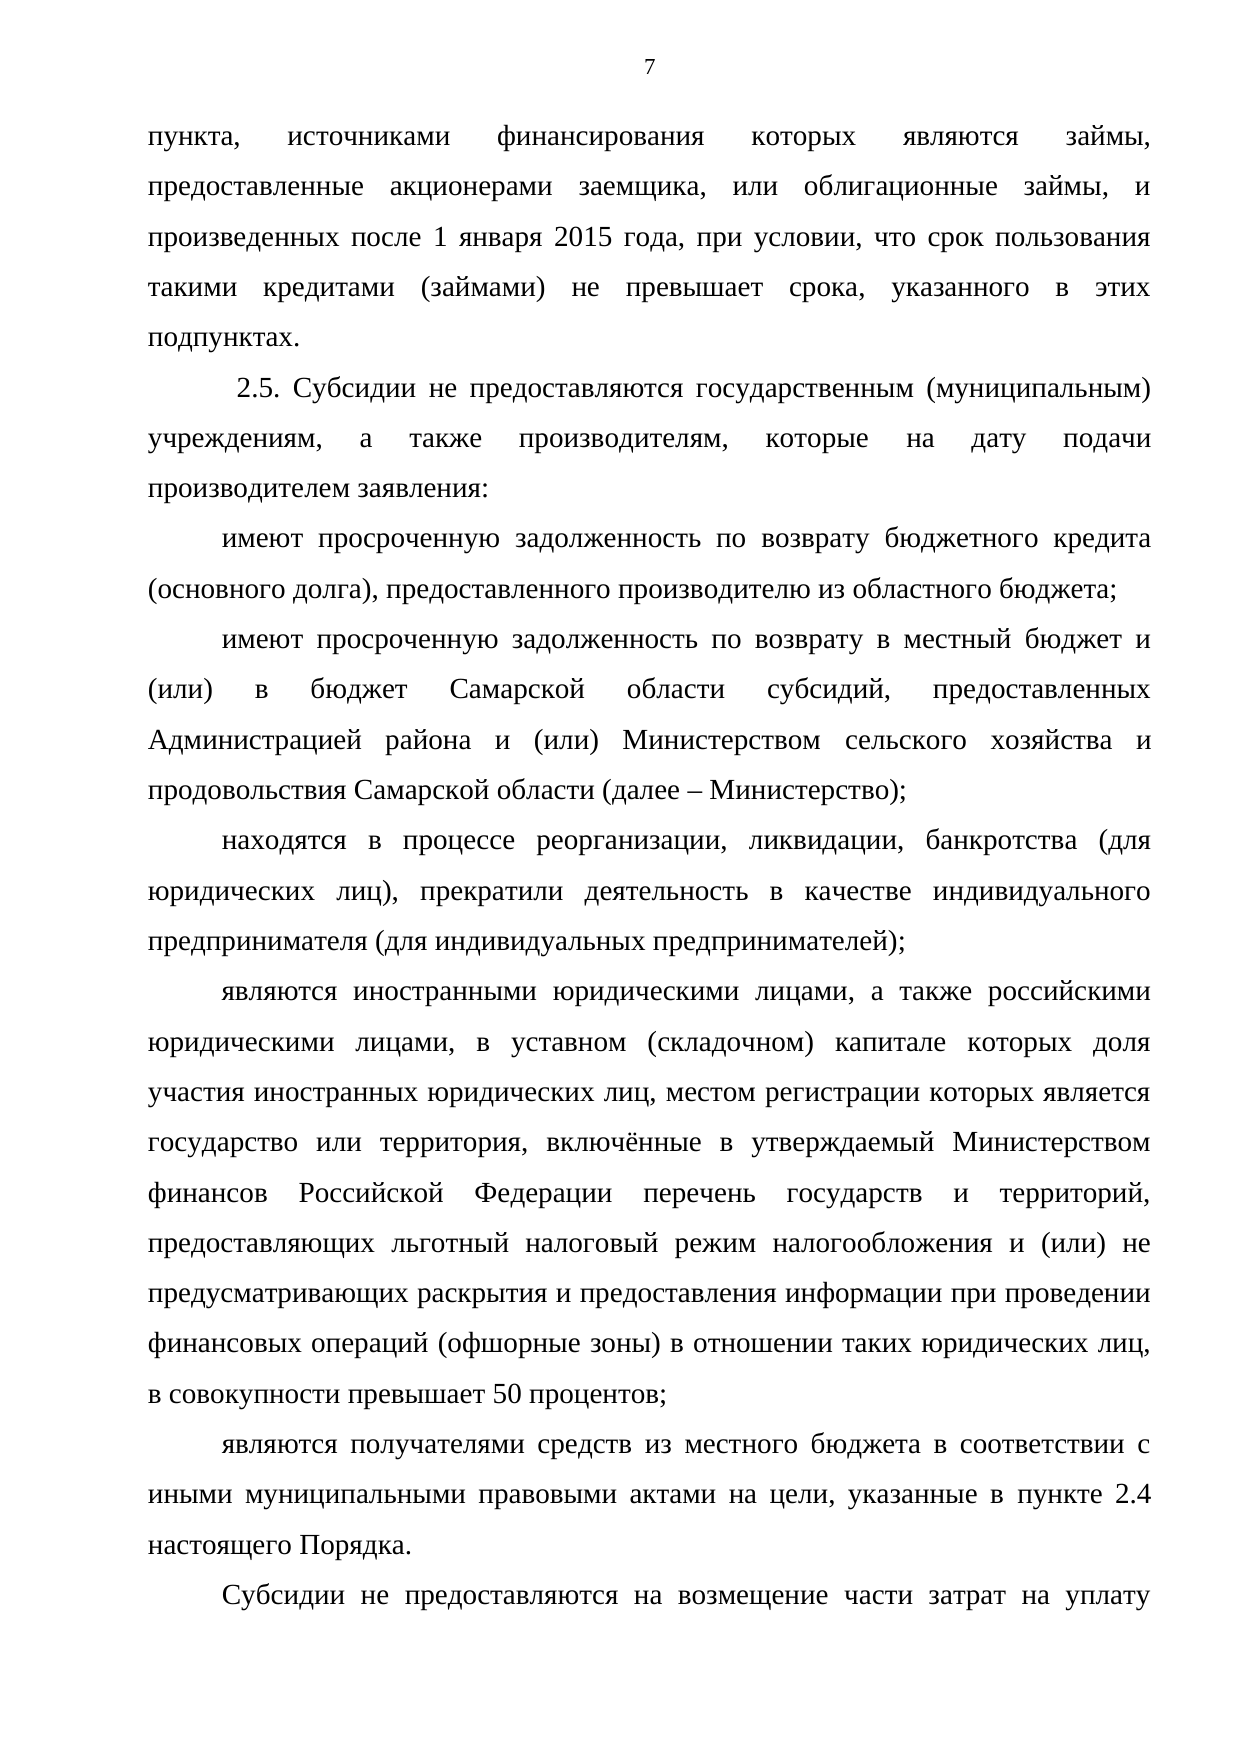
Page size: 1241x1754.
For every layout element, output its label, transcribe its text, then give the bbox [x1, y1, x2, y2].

text находятся в процессе реорганизации, ликвидации, банкротства (для юридических лиц), прекратили деятельность в качестве индивидуального предпринимателя (для индивидуальных предпринимателей); [148, 822, 1152, 957]
text имеют просроченную задолженность по возврату бюджетного кредита (основного долга), предоставленного производителю из областного бюджета; [148, 521, 1152, 604]
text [148, 1577, 1152, 1611]
text являются иностранными юридическими лицами, а также российскими юридическими лицами, в уставном (складочном) капитале которых доля участия иностранных юридических лиц, местом регистрации которых является государство или территория, включённые в утверждаемый Министерством финансов Российской Федерации перечень государств и территорий, предоставляющих льготный налоговый режим налогообложения и (или) не предусматривающих раскрытия и предоставления информации при проведении финансовых операций (офшорные зоны) в отношении таких юридических лиц, в совокупности превышает 50 процентов; [148, 973, 1152, 1409]
text 2.5. Субсидии не предоставляются государственным (муниципальным) учреждениям, а также производителям, которые на дату подачи производителем заявления: [148, 370, 1152, 504]
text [148, 118, 1152, 353]
text имеют просроченную задолженность по возврату в местный бюджет и (или) в бюджет Самарской области субсидий, предоставленных Администрацией района и (или) Министерством сельского хозяйства и продовольствия Самарской области (далее – Министерство); [148, 621, 1152, 806]
text являются получателями средств из местного бюджета в соответствии с иными муниципальными правовыми актами на цели, указанные в пункте 2.4 настоящего Порядка. [148, 1426, 1152, 1560]
